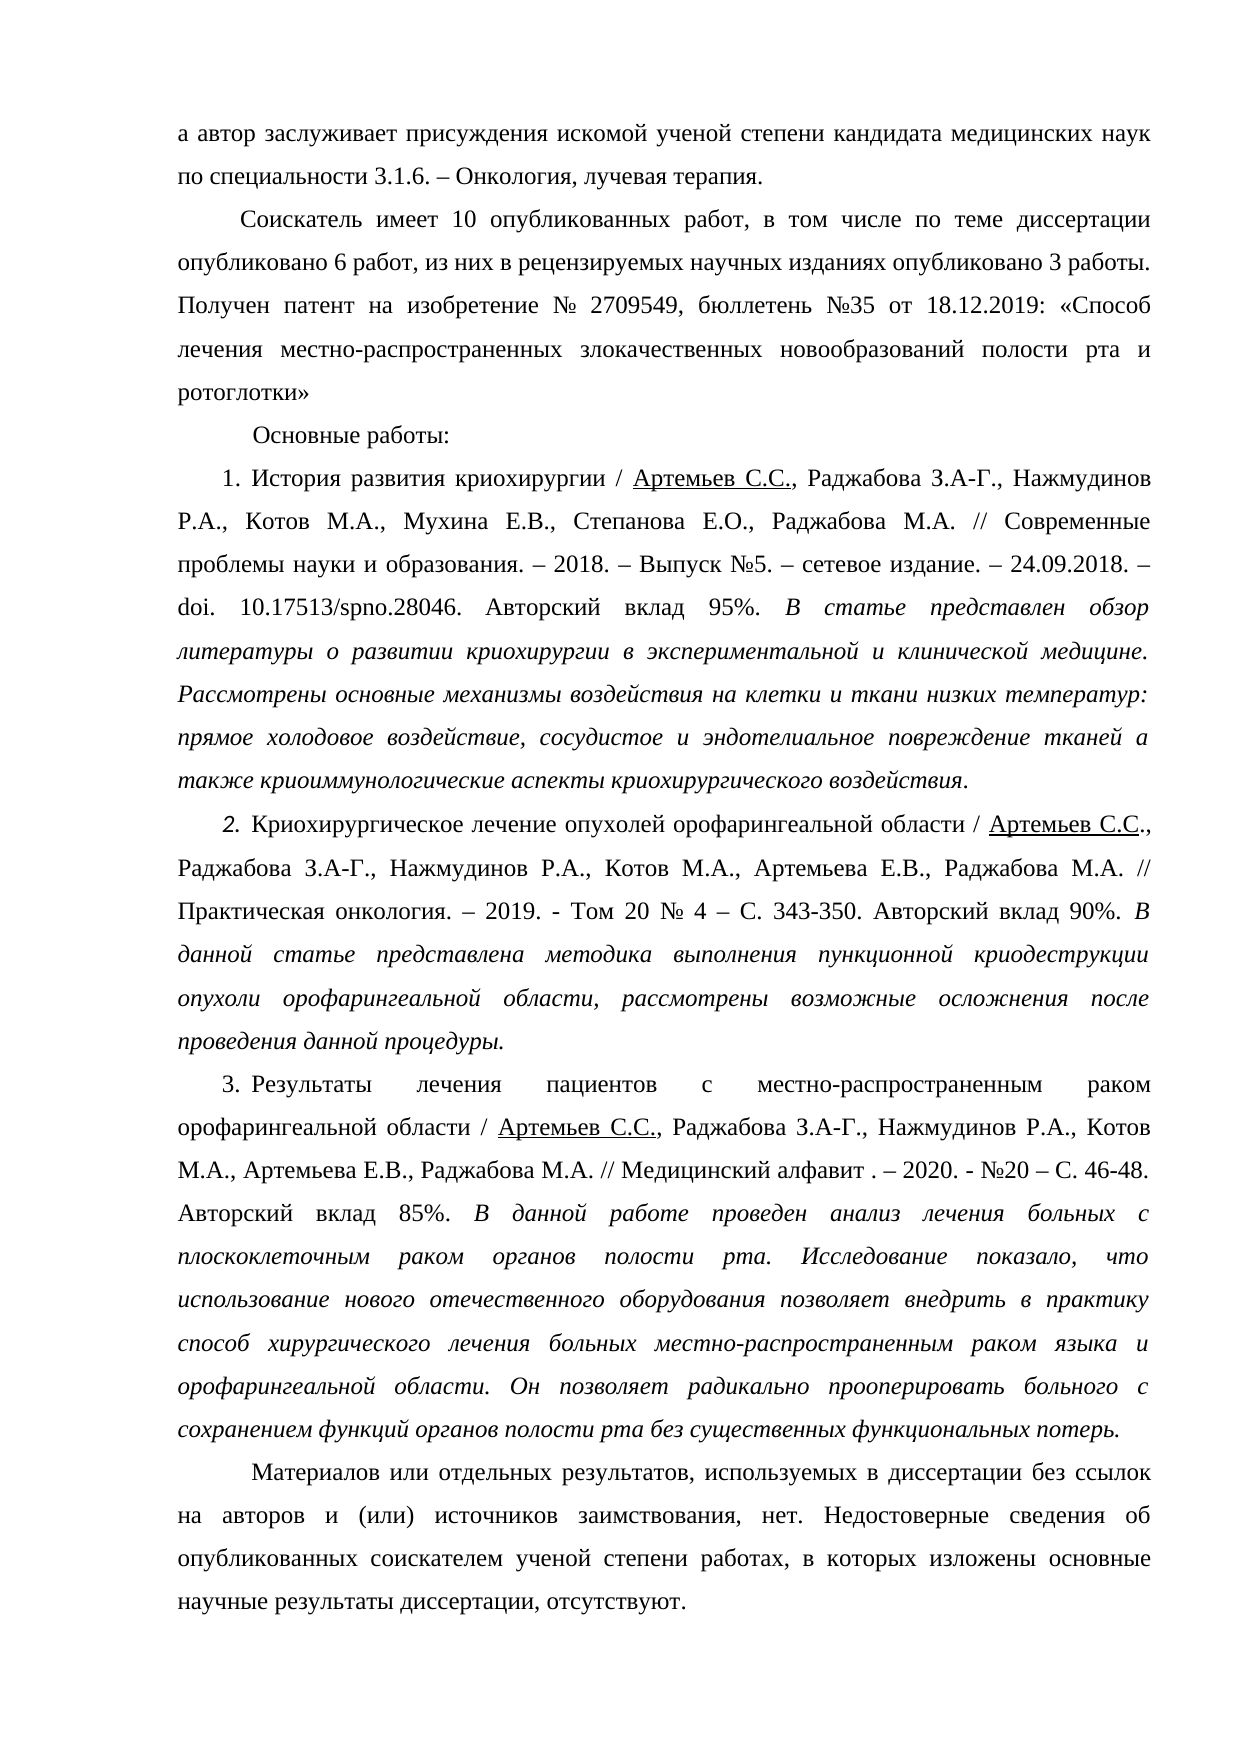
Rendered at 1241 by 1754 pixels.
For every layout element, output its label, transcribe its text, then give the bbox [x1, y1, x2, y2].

list Криохирургическое лечение опухолей орофарингеальной области / Артемьев С.С., Раджабова З.А-Г., Нажмудинов Р.А., Котов М.А., Артемьева Е.В., Раджабова М.А. // Практическая онкология. – 2019. - Том 20 № 4 – С. 343-350. Авторский вклад 90%. В данной статье представлена методика выполнения пункционной криодеструкции опухоли орофарингеальной области, рассмотрены возможные осложнения после проведения данной процедуры. [177, 808, 1152, 1054]
list Результаты лечения пациентов с местно-распространенным раком орофарингеальной области / Артемьев С.С., Раджабова З.А-Г., Нажмудинов Р.А., Котов М.А., Артемьева Е.В., Раджабова М.А. // Медицинский алфавит . – 2020. - №20 – С. 46-48. Авторский вклад 85%. В данной работе проведен анализ лечения больных с плоскоклеточным раком органов полости рта. Исследование показало, что использование нового отечественного оборудования позволяет внедрить в практику способ хирургического лечения больных местно-распространенным раком языка и орофарингеальной области. Он позволяет радикально прооперировать больного с сохранением функций органов полости рта без существенных функциональных потерь. [177, 1069, 1152, 1443]
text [177, 118, 1152, 190]
text Основные работы: [251, 420, 1152, 449]
text Соискатель имеет 10 опубликованных работ, в том числе по теме диссертации опубликовано 6 работ, из них в рецензируемых научных изданиях опубликовано 3 работы. Получен патент на изобретение № 2709549, бюллетень №35 от 18.12.2019: «Способ лечения местно-распространенных злокачественных новообразований полости рта и ротоглотки» [177, 204, 1152, 406]
list История развития криохирургии / Артемьев С.С., Раджабова З.А-Г., Нажмудинов Р.А., Котов М.А., Мухина Е.В., Степанова Е.О., Раджабова М.А. // Современные проблемы науки и образования. – 2018. – Выпуск №5. – сетевое издание. – 24.09.2018. – doi. 10.17513/spno.28046. Авторский вклад 95%. В статье представлен обзор литературы о развитии криохирургии в экспериментальной и клинической медицине. Рассмотрены основные механизмы воздействия на клетки и ткани низких температур: прямое холодовое воздействие, сосудистое и эндотелиальное повреждение тканей а также криоиммунологические аспекты криохирургического воздействия. [177, 463, 1152, 794]
text Материалов или отдельных результатов, используемых в диссертации без ссылок на авторов и (или) источников заимствования, нет. Недостоверные сведения об опубликованных соискателем ученой степени работах, в которых изложены основные научные результаты диссертации, отсутствуют. [177, 1457, 1152, 1615]
